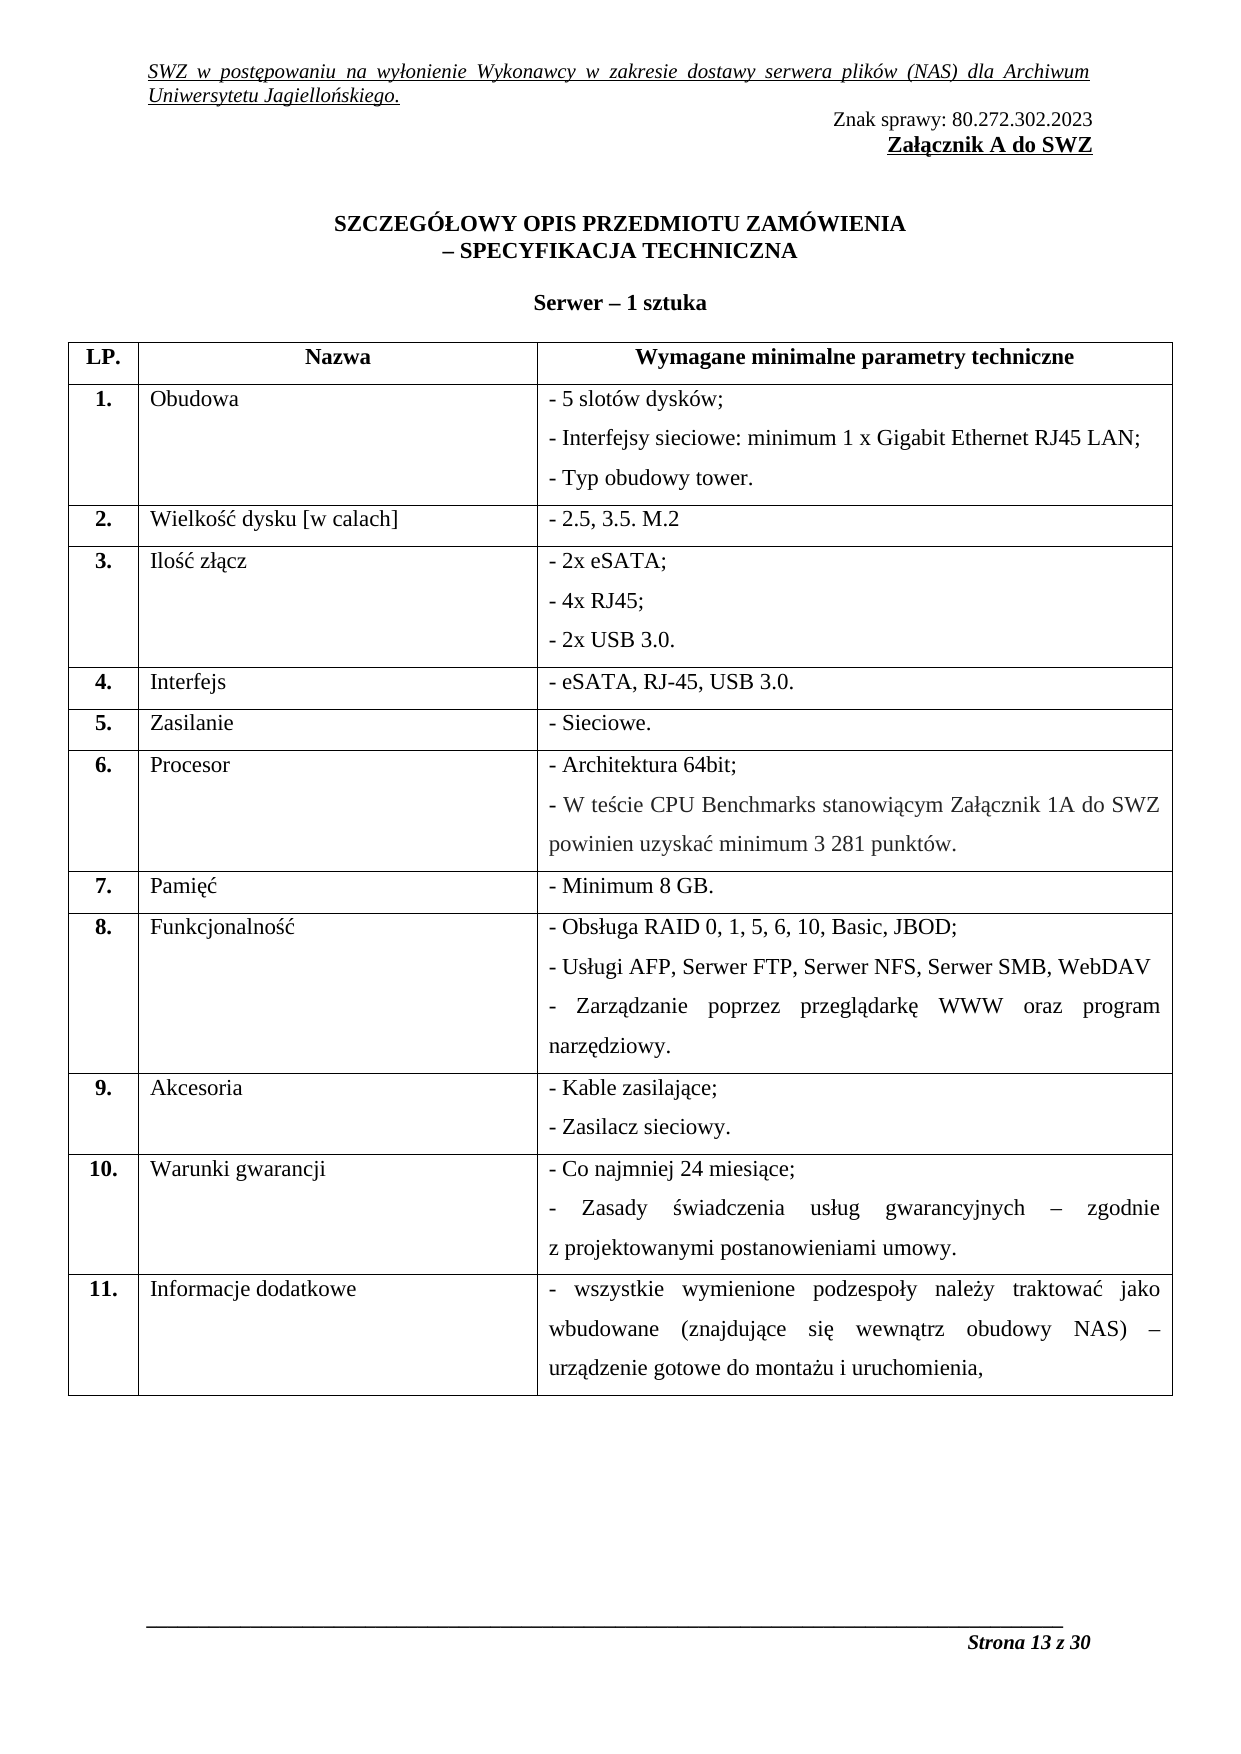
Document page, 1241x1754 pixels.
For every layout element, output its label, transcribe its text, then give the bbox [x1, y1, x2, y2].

table_header LP. [69, 343, 138, 384]
table_cell Obudowa [139, 385, 537, 504]
table_cell - 5 slotów dysków; - Interfejsy sieciowe: minimum 1 x Gigabit Ethernet RJ45 LAN; - Typ obudowy tower. [538, 385, 1172, 504]
table_cell 5. [69, 710, 138, 750]
table_header Wymagane minimalne parametry techniczne [538, 343, 1172, 384]
text SZCZEGÓŁOWY OPIS PRZEDMIOTU ZAMÓWIENIA [148, 210, 1092, 237]
table_cell 3. [69, 547, 138, 667]
table_cell - 2x eSATA; - 4x RJ45; - 2x USB 3.0. [538, 547, 1172, 667]
table_cell - Sieciowe. [538, 710, 1172, 750]
table_cell Informacje dodatkowe [139, 1275, 537, 1395]
table_cell Procesor [139, 751, 537, 871]
table_cell 10. [69, 1155, 138, 1274]
table_header Nazwa [139, 343, 537, 384]
text Załącznik A do SWZ [148, 131, 1092, 158]
table_cell 4. [69, 668, 138, 708]
table_cell - Architektura 64bit; - W teście CPU Benchmarks stanowiącym Załącznik 1A do SWZ powinien uzyskać minimum 3 281 punktów. [538, 751, 1172, 871]
table_cell - 2.5, 3.5. M.2 [538, 506, 1172, 546]
table_cell Warunki gwarancji [139, 1155, 537, 1274]
table_cell - eSATA, RJ-45, USB 3.0. [538, 668, 1172, 708]
table_cell 6. [69, 751, 138, 871]
text Serwer – 1 sztuka [148, 289, 1092, 316]
table_cell Zasilanie [139, 710, 537, 750]
table_cell 8. [69, 914, 138, 1072]
table_cell - wszystkie wymienione podzespoły należy traktować jako wbudowane (znajdujące się wewnątrz obudowy NAS) – urządzenie gotowe do montażu i uruchomienia, [538, 1275, 1172, 1395]
table_cell 9. [69, 1074, 138, 1154]
table_cell 7. [69, 872, 138, 912]
table_cell - Obsługa RAID 0, 1, 5, 6, 10, Basic, JBOD; - Usługi AFP, Serwer FTP, Serwer NFS, Serwer SMB, WebDAV - Zarządzanie poprzez przeglądarkę WWW oraz program narzędziowy. [538, 914, 1172, 1072]
table_cell 2. [69, 506, 138, 546]
table_cell 11. [69, 1275, 138, 1395]
table_cell Funkcjonalność [139, 914, 537, 1072]
table_cell Wielkość dysku [w calach] [139, 506, 537, 546]
table_cell Interfejs [139, 668, 537, 708]
table_cell - Minimum 8 GB. [538, 872, 1172, 912]
table_cell Akcesoria [139, 1074, 537, 1154]
table_cell - Co najmniej 24 miesiące; - Zasady świadczenia usług gwarancyjnych – zgodnie z projektowanymi postanowieniami umowy. [538, 1155, 1172, 1274]
table_cell Ilość złącz [139, 547, 537, 667]
table_cell 1. [69, 385, 138, 504]
table_cell Pamięć [139, 872, 537, 912]
table_cell - Kable zasilające; - Zasilacz sieciowy. [538, 1074, 1172, 1154]
text – SPECYFIKACJA TECHNICZNA [148, 237, 1092, 263]
